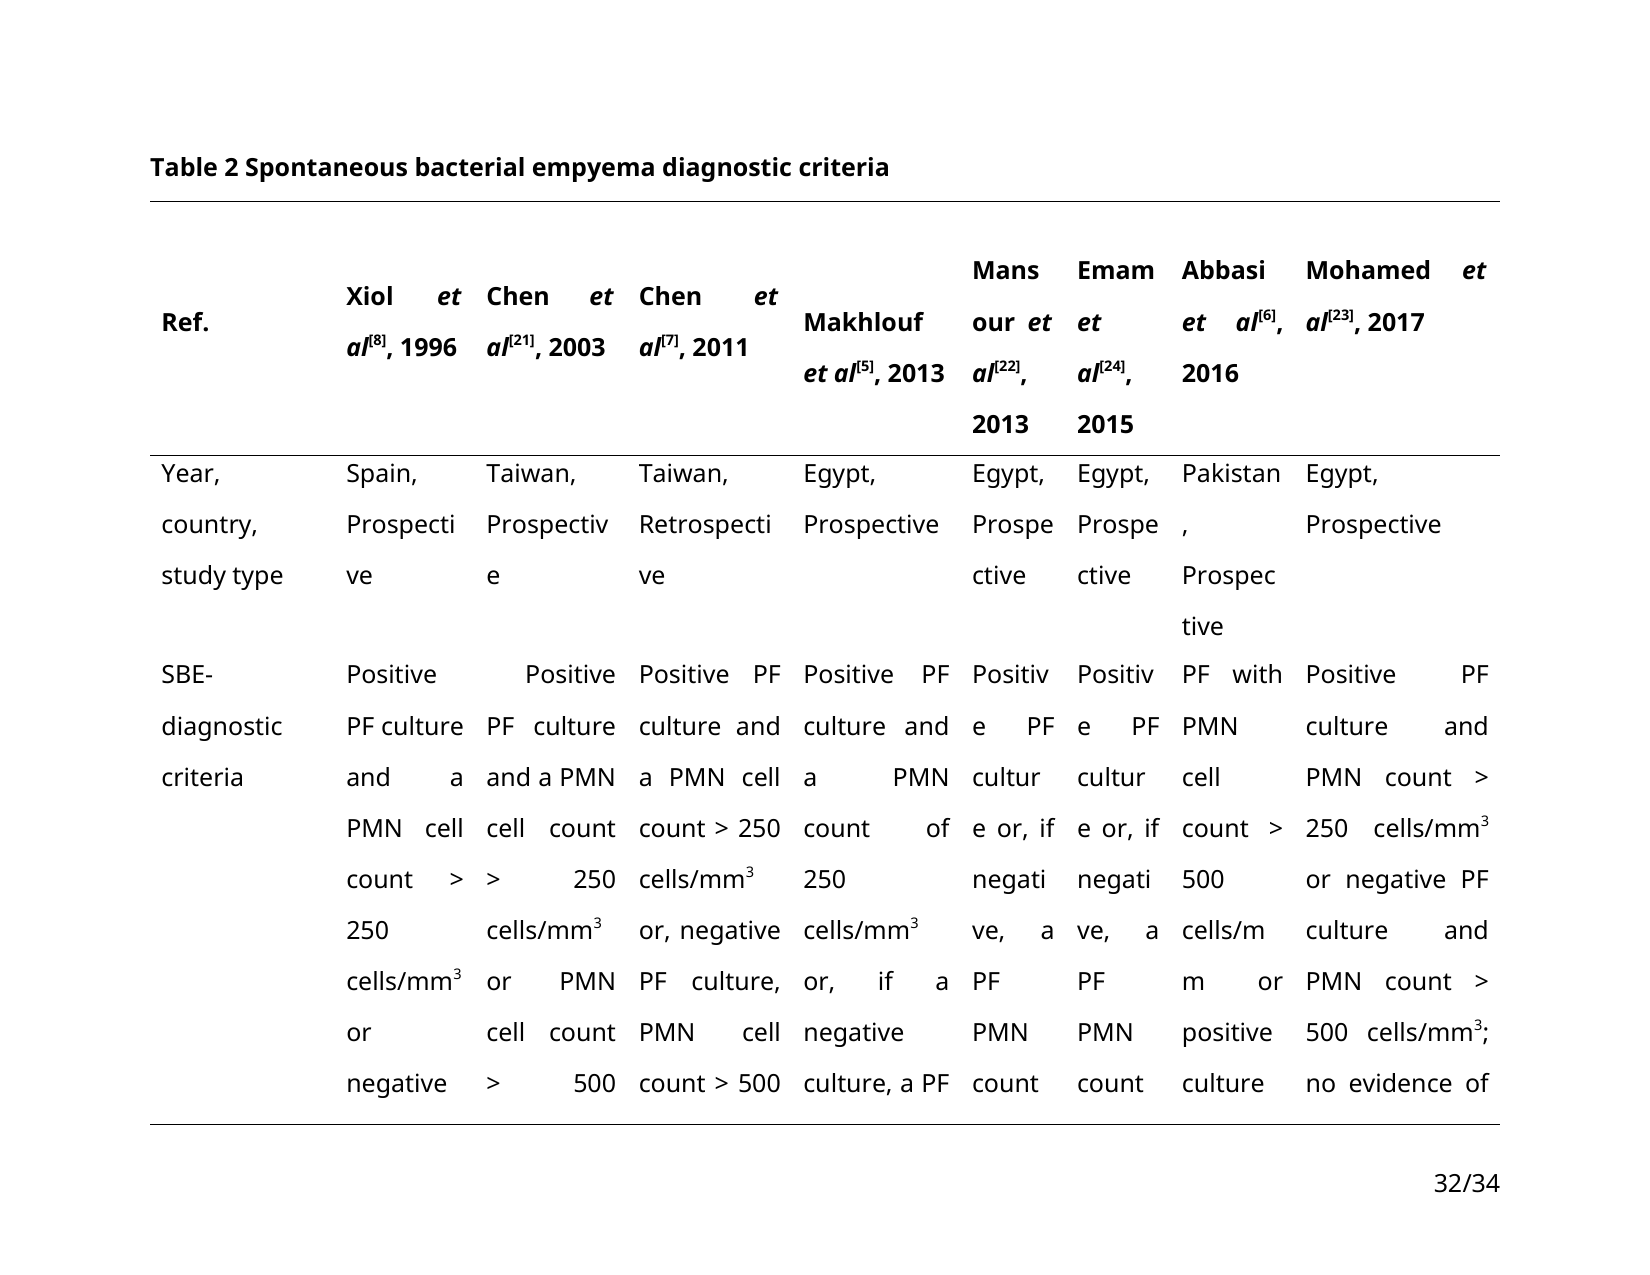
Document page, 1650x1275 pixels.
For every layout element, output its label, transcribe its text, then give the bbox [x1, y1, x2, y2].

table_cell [150, 657, 335, 1124]
table_cell Egypt, Prospective [1066, 456, 1170, 657]
text Table 2 Spontaneous bacterial empyema diagnostic criteria [150, 150, 1500, 184]
table_cell Taiwan, Retrospective [627, 456, 792, 657]
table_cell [475, 657, 627, 1124]
table_header Ref. [150, 202, 335, 454]
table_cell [961, 657, 1066, 1124]
table_header Chen et al[7], 2011 [627, 202, 792, 454]
table_cell Spain, Prospective [335, 456, 475, 657]
table_header Mohamed et al[23], 2017 [1294, 202, 1500, 454]
table_header Makhlouf et al[5], 2013 [792, 202, 961, 454]
table_header Mansour et al[22], 2013 [961, 202, 1066, 454]
table_cell Egypt, Prospective [1294, 456, 1500, 657]
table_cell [1294, 657, 1500, 1124]
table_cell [1066, 657, 1170, 1124]
table_cell Egypt, Prospective [792, 456, 961, 657]
table_cell Year, country, study type [150, 456, 335, 657]
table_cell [335, 657, 475, 1124]
table_header Abbasi et al[6], 2016 [1170, 202, 1294, 454]
table_cell Egypt, Prospective [961, 456, 1066, 657]
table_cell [1170, 657, 1294, 1124]
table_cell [627, 657, 792, 1124]
table_cell Taiwan, Prospective [475, 456, 627, 657]
table_cell Pakistan, Prospective [1170, 456, 1294, 657]
table_header Emam et al[24], 2015 [1066, 202, 1170, 454]
table_header Xiol et al[8], 1996 [335, 202, 475, 454]
table_header Chen et al[21], 2003 [475, 202, 627, 454]
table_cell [792, 657, 961, 1124]
